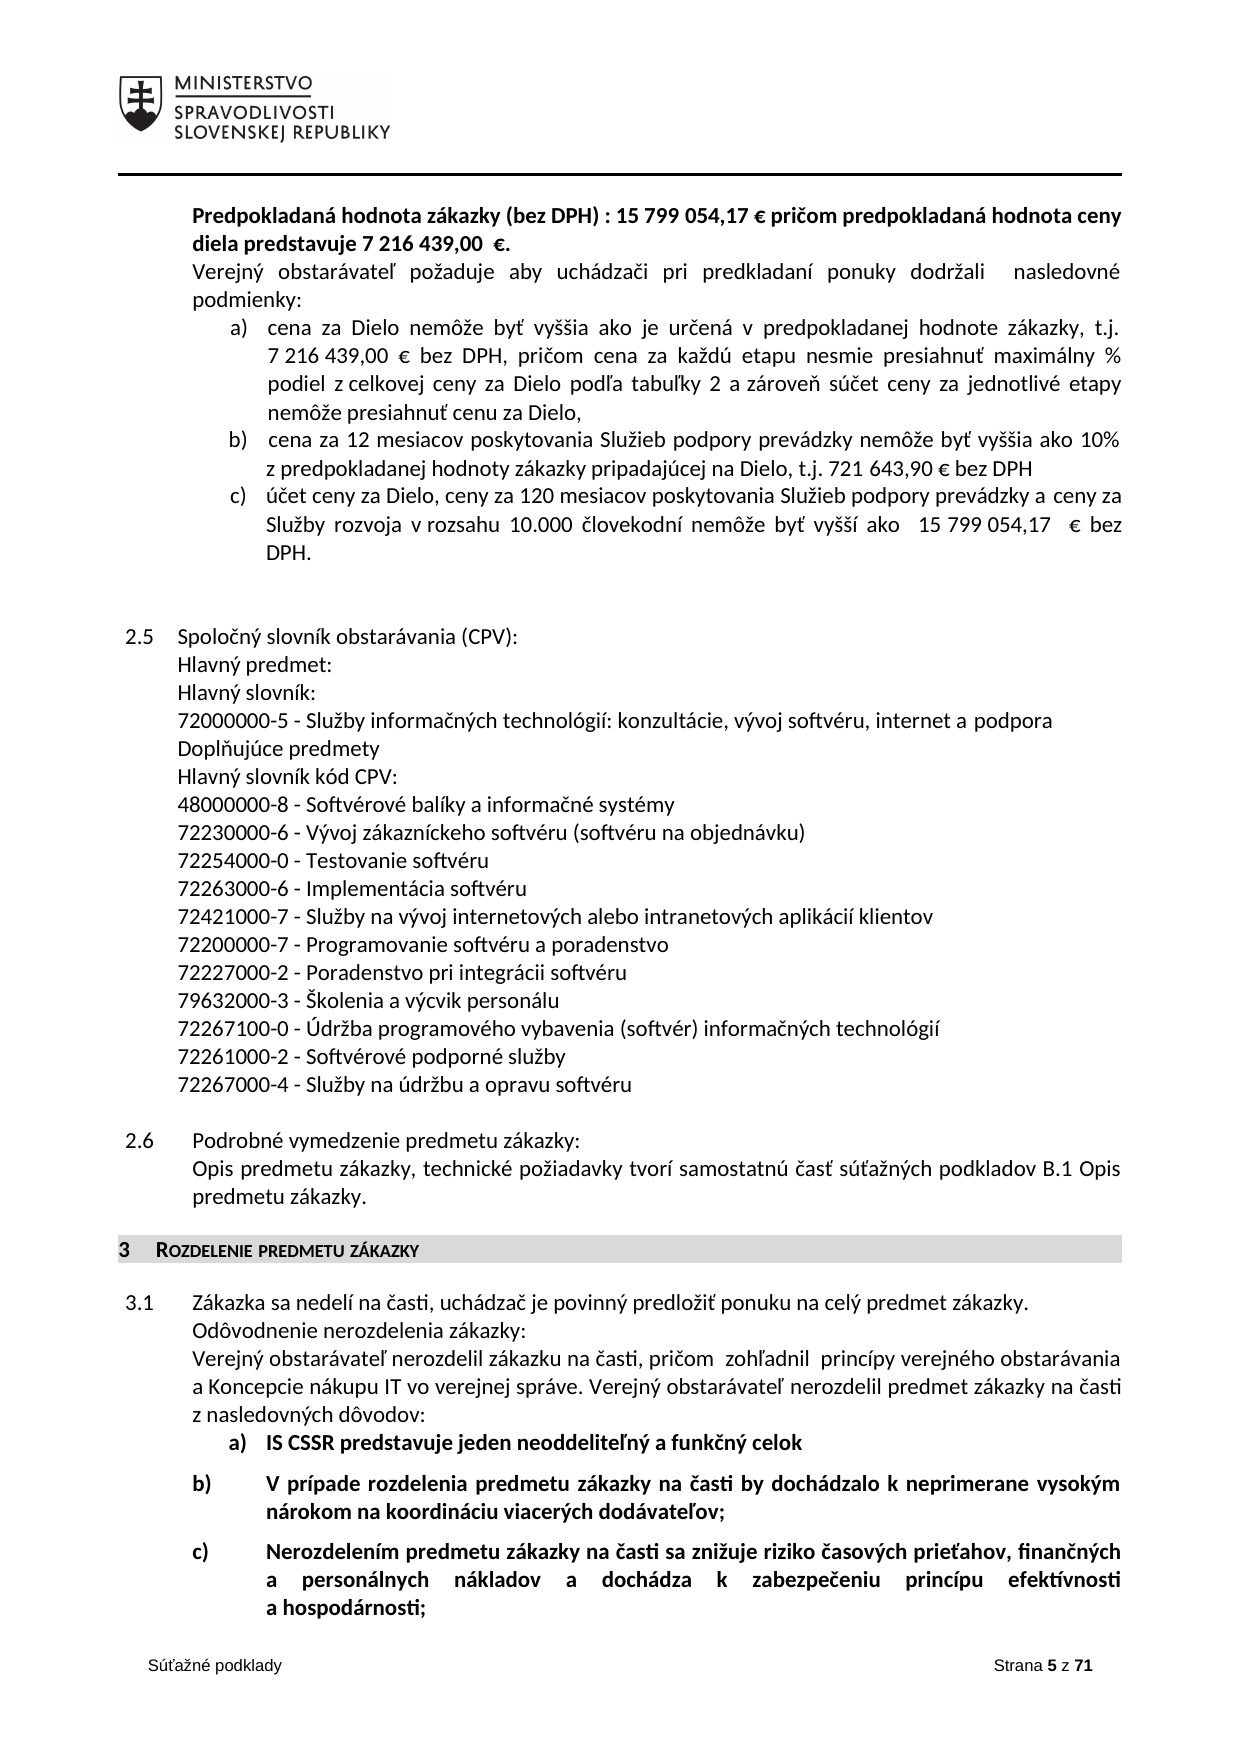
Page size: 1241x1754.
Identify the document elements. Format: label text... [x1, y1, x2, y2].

text Verejný obstarávateľ nerozdelil zákazku na časti, pričom zohľadnil princípy verejného obstarávania a Koncepcie nákupu IT vo verejnej správe. Verejný obstarávateľ nerozdelil predmet zákazky na časti z nasledovných dôvodov: [192, 1344, 1122, 1428]
text c) účet ceny za Dielo, ceny za 120 mesiacov poskytovania Služieb podpory prevádzky a ceny za Služby rozvoja v rozsahu 10.000 človekodní nemôže byť vyšší ako 15 799 054,17 € bez DPH. [230, 482, 1122, 566]
list Podrobné vymedzenie predmetu zákazky: [125, 1126, 1122, 1154]
text 72263000-6 - Implementácia softvéru [177, 874, 1122, 902]
text Verejný obstarávateľ požaduje aby uchádzači pri predkladaní ponuky dodržali nasledovné podmienky: [192, 257, 1122, 313]
list V prípade rozdelenia predmetu zákazky na časti by dochádzalo k neprimerane vysokým nárokom na koordináciu viacerých dodávateľov; [192, 1469, 1122, 1525]
subtitle Rozdelenie predmetu zákazky [118, 1235, 1122, 1263]
text Doplňujúce predmety [177, 734, 1122, 762]
text b) cena za 12 mesiacov poskytovania Služieb podpory prevádzky nemôže byť vyššia ako 10% z predpokladanej hodnoty zákazky pripadajúcej na Dielo, t.j. 721 643,90 € bez DPH [222, 426, 1122, 482]
text 48000000-8 - Softvérové balíky a informačné systémy [177, 790, 1122, 818]
text 72254000-0 - Testovanie softvéru [177, 846, 1122, 874]
text 72000000-5 - Služby informačných technológií: konzultácie, vývoj softvéru, internet a podpora [177, 706, 1122, 734]
text Opis predmetu zákazky, technické požiadavky tvorí samostatnú časť súťažných podkladov B.1 Opis predmetu zákazky. [192, 1154, 1122, 1210]
text 72267000-4 - Služby na údržbu a opravu softvéru [177, 1070, 1122, 1098]
text 72200000-7 - Programovanie softvéru a poradenstvo [177, 930, 1122, 958]
list cena za Dielo nemôže byť vyššia ako je určená v predpokladanej hodnote zákazky, t.j. 7 216 439,00 € bez DPH, pričom cena za každú etapu nesmie presiahnuť maximálny % podiel z celkovej ceny za Dielo podľa tabuľky 2 a zároveň súčet ceny za jednotlivé etapy nemôže presiahnuť cenu za Dielo, [230, 313, 1122, 426]
text 72421000-7 - Služby na vývoj internetových alebo intranetových aplikácií klientov [177, 902, 1122, 930]
text 72227000-2 - Poradenstvo pri integrácii softvéru [177, 958, 1122, 986]
text 79632000-3 - Školenia a výcvik personálu [177, 986, 1122, 1014]
picture [118, 73, 390, 144]
text 72261000-2 - Softvérové podporné služby [177, 1042, 1122, 1070]
text Hlavný slovník kód CPV: [177, 762, 1122, 790]
list Nerozdelením predmetu zákazky na časti sa znižuje riziko časových prieťahov, finančných a personálnych nákladov a dochádza k zabezpečeniu princípu efektívnosti a hospodárnosti; [192, 1537, 1122, 1621]
text Hlavný predmet: [177, 650, 1122, 678]
text Predpokladaná hodnota zákazky (bez DPH) : 15 799 054,17 € pričom predpokladaná hodnota ceny diela predstavuje 7 216 439,00 €. [192, 201, 1122, 257]
text Hlavný slovník: [177, 678, 1122, 706]
text 72267100-0 - Údržba programového vybavenia (softvér) informačných technológií [177, 1014, 1122, 1042]
text Odôvodnenie nerozdelenia zákazky: [192, 1316, 1122, 1344]
list Spoločný slovník obstarávania (CPV): [125, 622, 1122, 650]
text 72230000-6 - Vývoj zákazníckeho softvéru (softvéru na objednávku) [177, 818, 1122, 846]
list IS CSSR predstavuje jeden neoddeliteľný a funkčný celok [192, 1428, 1122, 1456]
list Zákazka sa nedelí na časti, uchádzač je povinný predložiť ponuku na celý predmet zákazky. [125, 1288, 1122, 1316]
